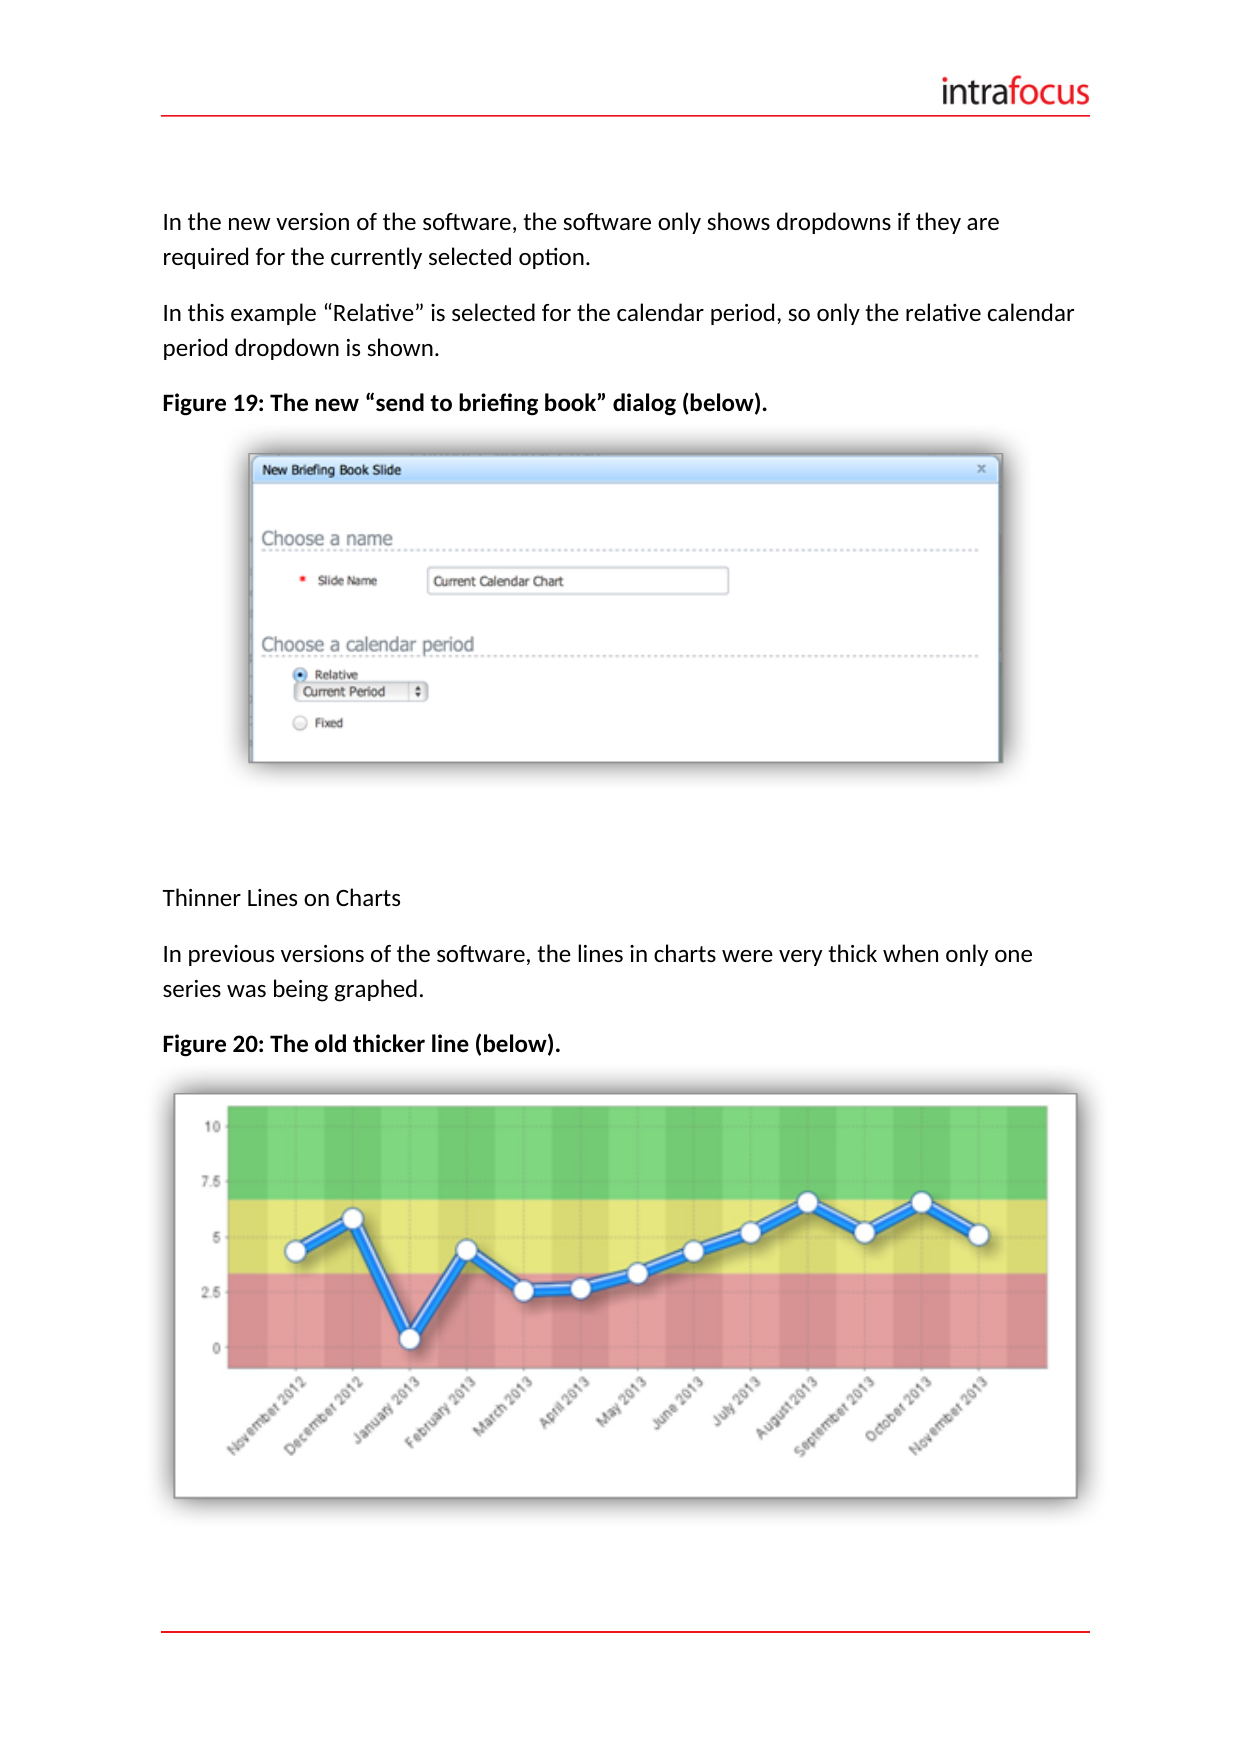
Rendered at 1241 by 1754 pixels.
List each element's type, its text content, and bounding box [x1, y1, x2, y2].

picture [247, 453, 1005, 765]
text Figure 19: The new “send to briefing book” dialog (below). [162, 387, 1090, 418]
picture [172, 1093, 1080, 1503]
text Thinner Lines on Charts [162, 882, 1090, 912]
text In this example “Relative” is selected for the calendar period, so only the relative calendar period dropdown is shown. [162, 297, 1090, 362]
text In previous versions of the software, the lines in charts were very thick when only one series was being graphed. [162, 938, 1090, 1003]
text In the new version of the software, the software only shows dropdowns if they are required for the currently selected option. [162, 206, 1090, 271]
picture [941, 73, 1091, 106]
text Figure 20: The old thicker line (below). [162, 1028, 1090, 1059]
